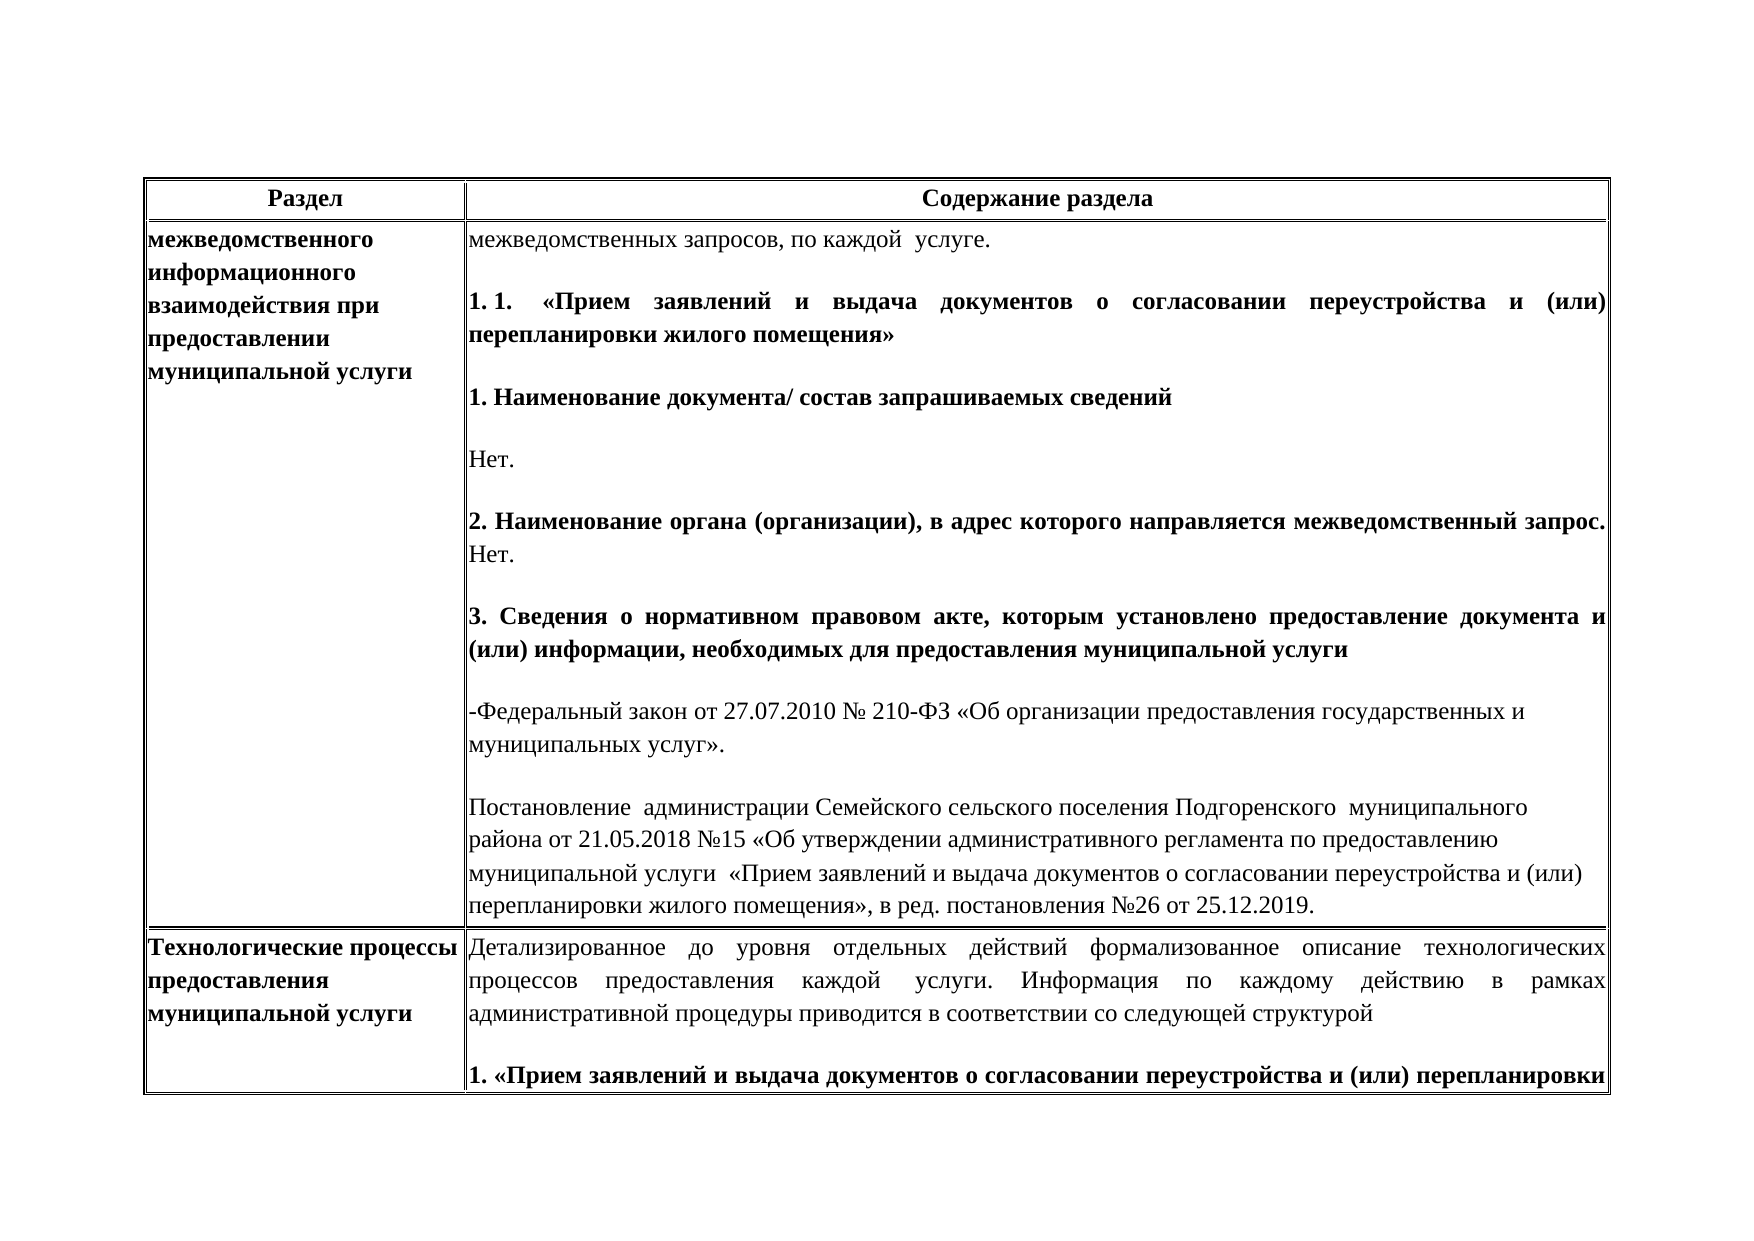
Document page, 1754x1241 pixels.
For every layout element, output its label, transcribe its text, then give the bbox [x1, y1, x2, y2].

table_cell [147, 926, 466, 1091]
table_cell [147, 219, 464, 926]
table_header Содержание раздела [466, 181, 1608, 218]
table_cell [466, 926, 1608, 1091]
table_header Раздел [147, 181, 466, 218]
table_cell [467, 219, 1608, 926]
